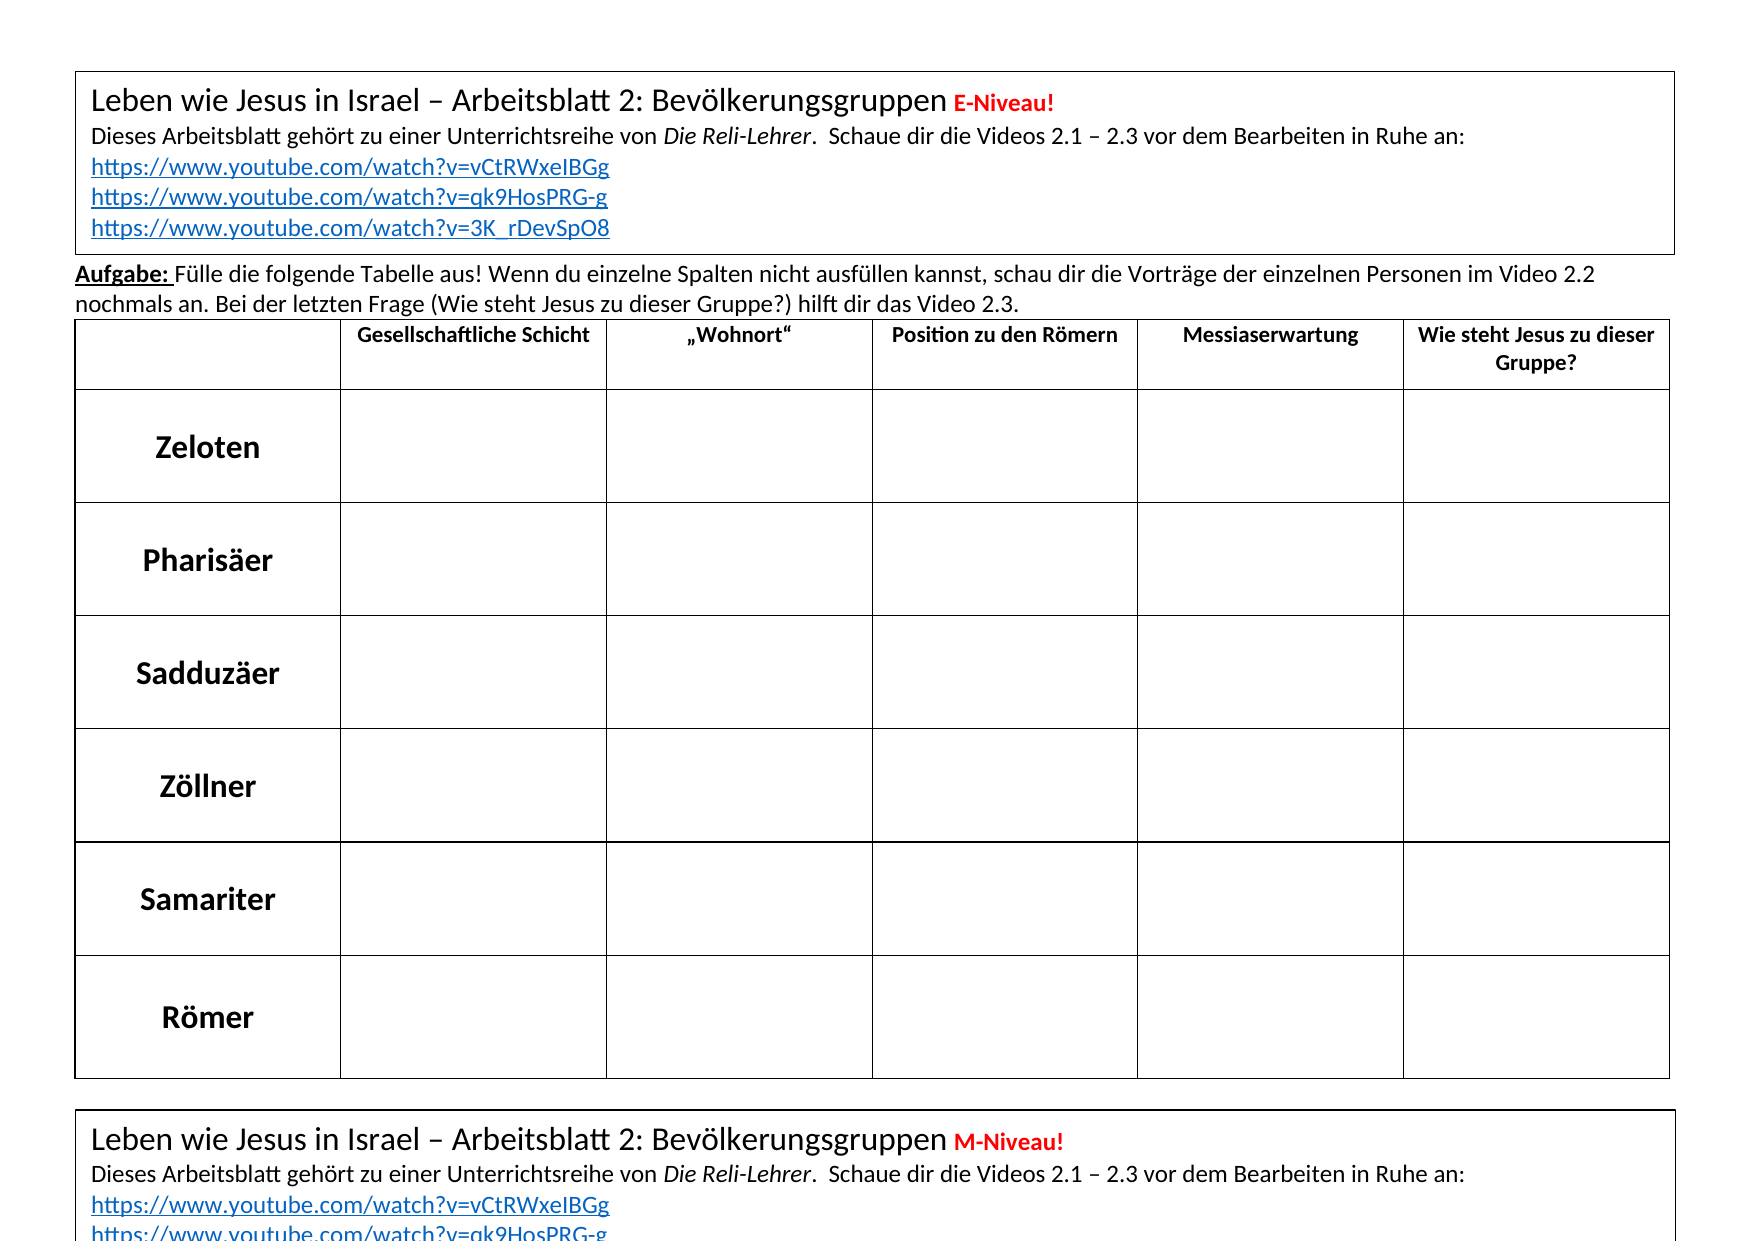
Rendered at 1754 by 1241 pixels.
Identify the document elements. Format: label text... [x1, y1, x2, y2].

table_cell [607, 390, 872, 502]
table_cell [1404, 503, 1669, 615]
table_cell [873, 503, 1137, 615]
table_cell [873, 616, 1137, 728]
table_cell Zeloten [76, 390, 340, 502]
table_cell Römer [76, 956, 340, 1078]
table_cell Samariter [76, 843, 340, 954]
text Aufgabe: Fülle die folgende Tabelle aus! Wenn du einzelne Spalten nicht ausfüllen kannst, schau dir die Vorträge der einzelnen Personen im Video 2.2 nochmals an. Bei der letzten Frage (Wie steht Jesus zu dieser Gruppe?) hilft dir das Video 2.3. [75, 258, 1679, 319]
table_cell [1138, 956, 1403, 1078]
table_cell [873, 390, 1137, 502]
table_cell [341, 956, 606, 1078]
table_cell [607, 503, 872, 615]
table_cell Pharisäer [76, 503, 340, 615]
table_header Wie steht Jesus zu dieser Gruppe? [1404, 320, 1669, 389]
table_cell [341, 729, 606, 841]
table_header Position zu den Römern [873, 320, 1137, 389]
table_cell [1138, 390, 1403, 502]
table_cell [341, 843, 606, 954]
table_cell [1404, 843, 1669, 954]
table_cell [607, 616, 872, 728]
table_cell [1404, 729, 1669, 841]
table_cell [341, 503, 606, 615]
table_header Messiaserwartung [1138, 320, 1403, 389]
table_cell Zöllner [76, 729, 340, 841]
table_cell [873, 956, 1137, 1078]
table_cell [607, 956, 872, 1078]
table_cell [607, 843, 872, 954]
table_cell [1138, 843, 1403, 954]
table_cell [341, 616, 606, 728]
table_header [76, 320, 340, 389]
table_cell [1138, 729, 1403, 841]
table_cell Sadduzäer [76, 616, 340, 728]
table_cell [607, 729, 872, 841]
table_cell [873, 729, 1137, 841]
table_header „Wohnort“ [607, 320, 872, 389]
table_cell [1404, 616, 1669, 728]
table_cell [1138, 616, 1403, 728]
table_header Gesellschaftliche Schicht [341, 320, 606, 389]
table_cell [341, 390, 606, 502]
table_cell [1404, 956, 1669, 1078]
table_cell [1404, 390, 1669, 502]
table_cell [873, 843, 1137, 954]
table_cell [1138, 503, 1403, 615]
